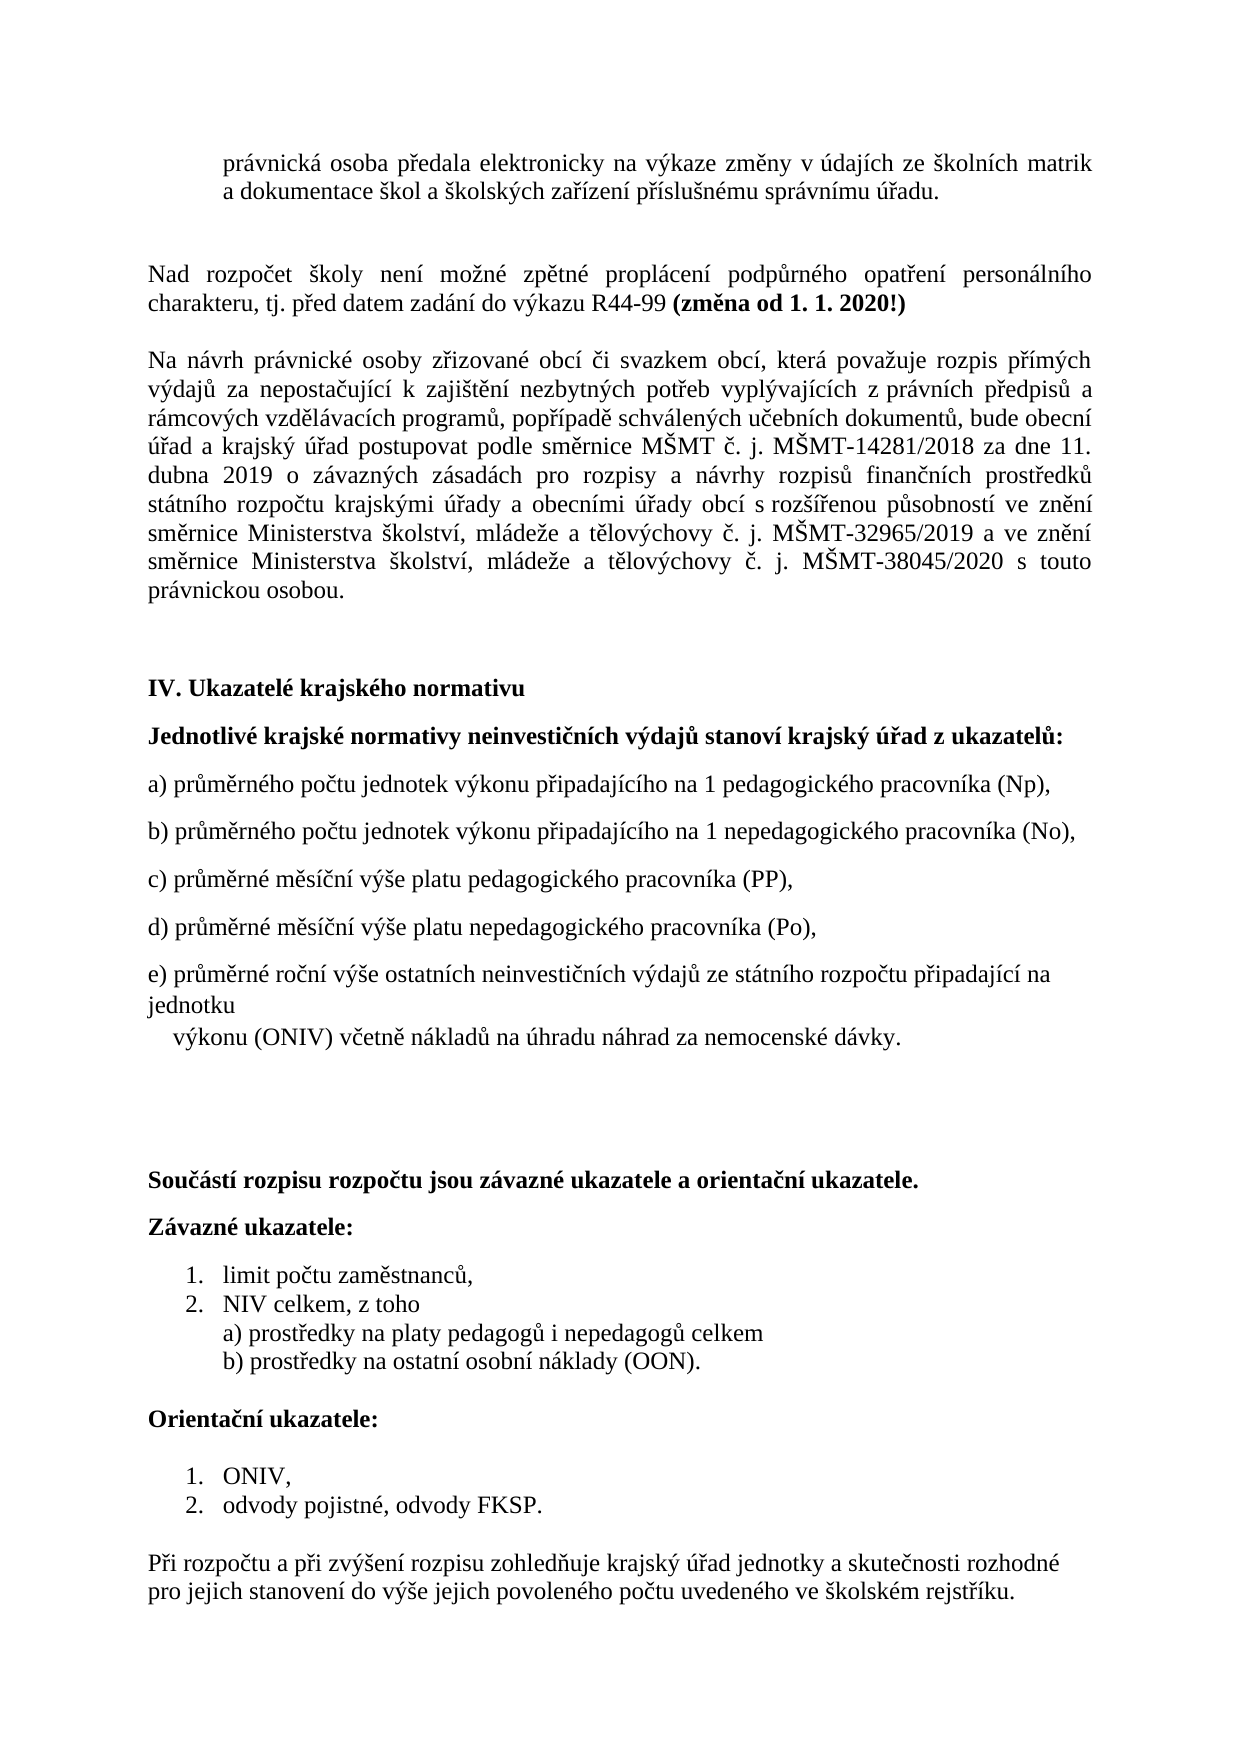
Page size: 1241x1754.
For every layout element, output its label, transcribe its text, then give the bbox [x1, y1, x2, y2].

text b) průměrného počtu jednotek výkonu připadajícího na 1 nepedagogického pracovníka (No), [148, 816, 1093, 845]
text d) průměrné měsíční výše platu nepedagogického pracovníka (Po), [148, 912, 1093, 941]
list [185, 148, 1093, 205]
text Závazné ukazatele: [148, 1212, 1093, 1241]
text Nad rozpočet školy není možné zpětné proplácení podpůrného opatření personálního charakteru, tj. před datem zadání do výkazu R44-99 (změna od 1. 1. 2020!) [148, 259, 1093, 316]
list odvody pojistné, odvody FKSP. [185, 1490, 1093, 1519]
text Součástí rozpisu rozpočtu jsou závazné ukazatele a orientační ukazatele. [148, 1165, 1093, 1193]
text c) průměrné měsíční výše platu pedagogického pracovníka (PP), [148, 864, 1093, 893]
text e) průměrné roční výše ostatních neinvestičních výdajů ze státního rozpočtu připadající na jednotku výkonu (ONIV) včetně nákladů na úhradu náhrad za nemocenské dávky. [148, 959, 1093, 1050]
list NIV celkem, z toho [185, 1289, 1093, 1318]
text Orientační ukazatele: [148, 1404, 1093, 1433]
list limit počtu zaměstnanců, [185, 1260, 1093, 1289]
text Na návrh právnické osoby zřizované obcí či svazkem obcí, která považuje rozpis přímých výdajů za nepostačující k zajištění nezbytných potřeb vyplývajících z právních předpisů a rámcových vzdělávacích programů, popřípadě schválených učebních dokumentů, bude obecní úřad a krajský úřad postupovat podle směrnice MŠMT č. j. MŠMT-14281/2018 za dne 11. dubna 2019 o závazných zásadách pro rozpisy a návrhy rozpisů finančních prostředků státního rozpočtu krajskými úřady a obecními úřady obcí s rozšířenou působností ve znění směrnice Ministerstva školství, mládeže a tělovýchovy č. j. MŠMT-32965/2019 a ve znění směrnice Ministerstva školství, mládeže a tělovýchovy č. j. MŠMT-38045/2020 s touto právnickou osobou. [148, 345, 1093, 604]
text a) prostředky na platy pedagogů i nepedagogů celkem [223, 1318, 1093, 1346]
list ONIV, [185, 1461, 1093, 1490]
text Jednotlivé krajské normativy neinvestičních výdajů stanoví krajský úřad z ukazatelů: [148, 721, 1093, 750]
text Při rozpočtu a při zvýšení rozpisu zohledňuje krajský úřad jednotky a skutečnosti rozhodné pro jejich stanovení do výše jejich povoleného počtu uvedeného ve školském rejstříku. [148, 1548, 1093, 1605]
text b) prostředky na ostatní osobní náklady (OON). [223, 1346, 1093, 1375]
text a) průměrného počtu jednotek výkonu připadajícího na 1 pedagogického pracovníka (Np), [148, 769, 1093, 797]
text IV. Ukazatelé krajského normativu [148, 673, 1093, 702]
